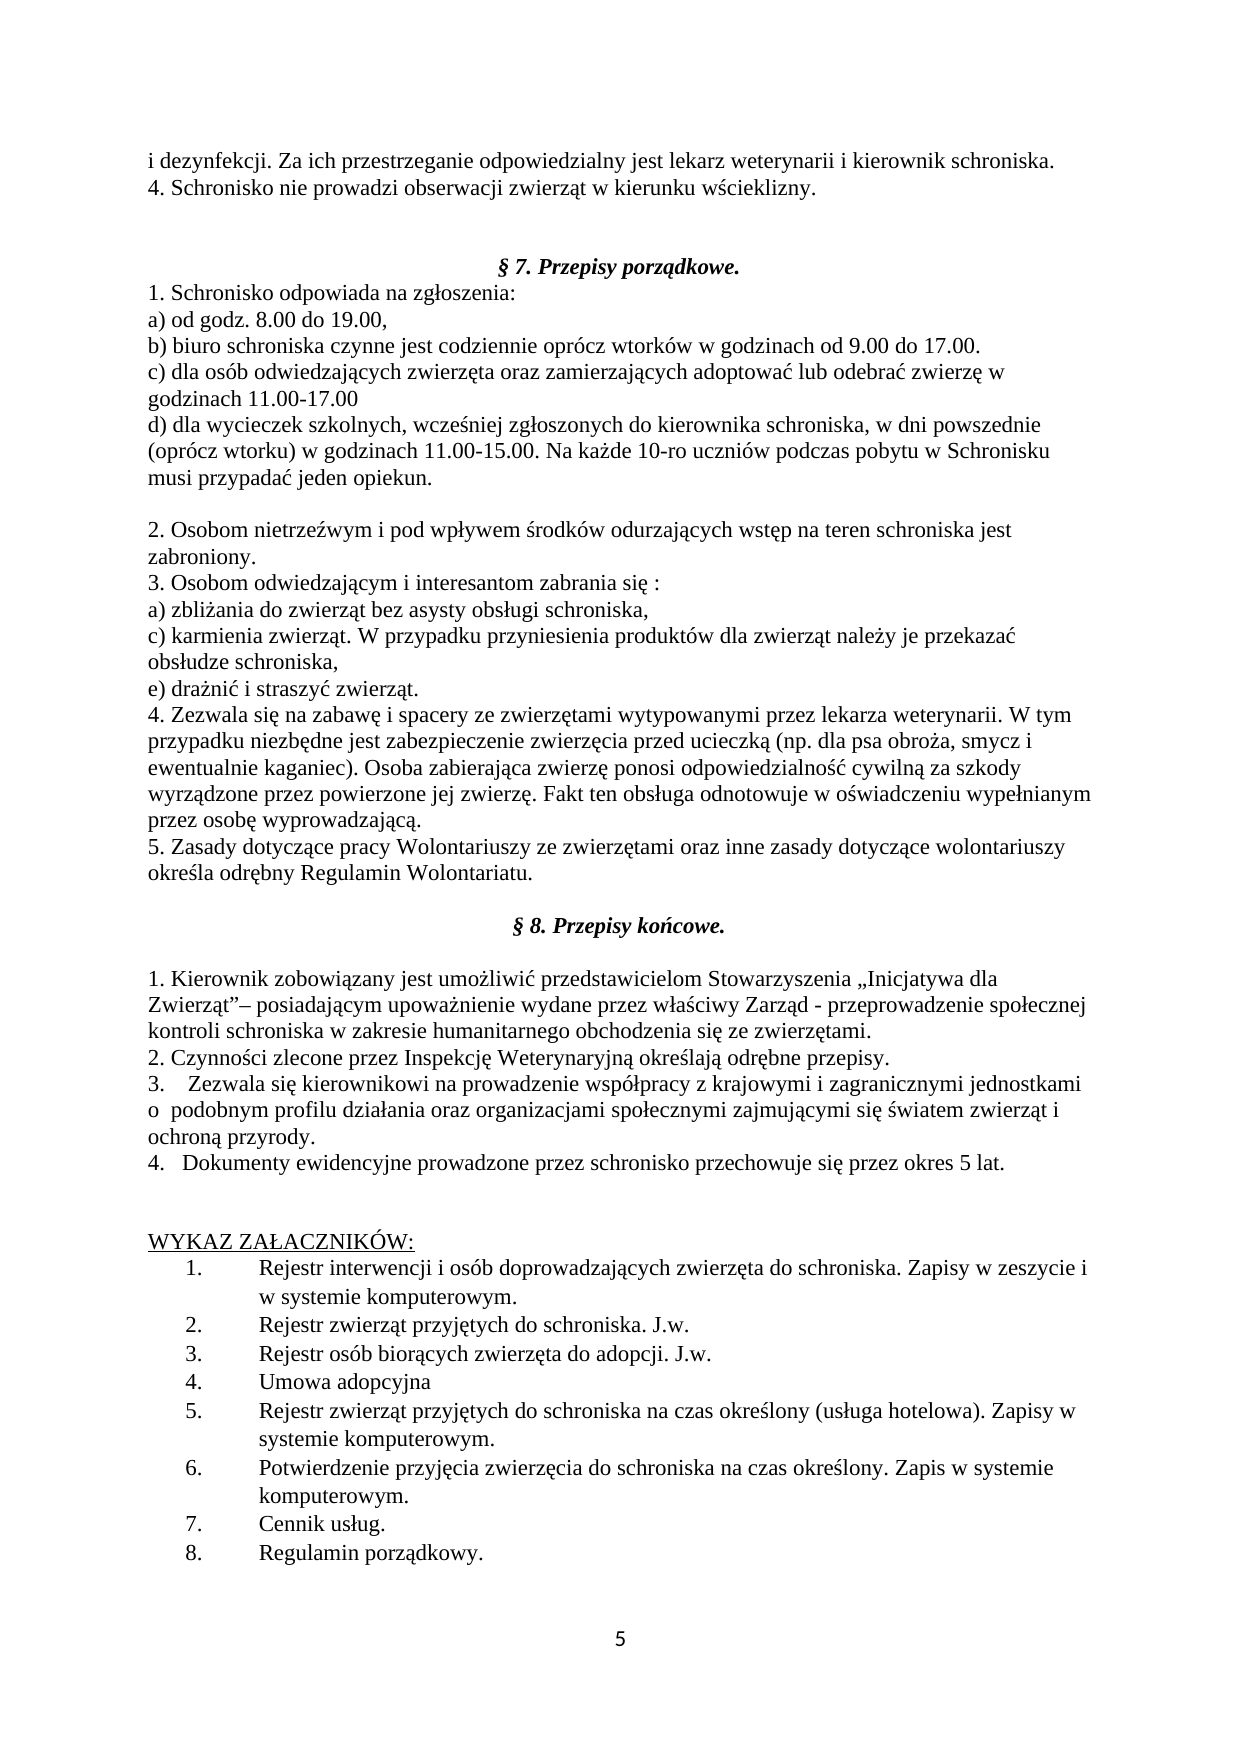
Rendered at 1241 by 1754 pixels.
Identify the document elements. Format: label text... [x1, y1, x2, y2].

text 2. Czynności zlecone przez Inspekcję Weterynaryjną określają odrębne przepisy. [148, 1044, 1093, 1070]
list Cennik usług. [185, 1510, 1093, 1537]
text 4. Schronisko nie prowadzi obserwacji zwierząt w kierunku wścieklizny. [148, 174, 1093, 200]
text przypadku niezbędne jest zabezpieczenie zwierzęcia przed ucieczką (np. dla psa obroża, smycz i [148, 727, 1093, 754]
text WYKAZ ZAŁACZNIKÓW: [148, 1228, 1093, 1254]
text c) karmienia zwierząt. W przypadku przyniesienia produktów dla zwierząt należy je przekazać [148, 622, 1093, 648]
list Potwierdzenie przyjęcia zwierzęcia do schroniska na czas określony. Zapis w systemie komputerowym. [185, 1453, 1093, 1508]
list Umowa adopcyjna [185, 1368, 1093, 1394]
text 1. Kierownik zobowiązany jest umożliwić przedstawicielom Stowarzyszenia „Inicjatywa dla Zwierząt”– posiadającym upoważnienie wydane przez właściwy Zarząd - przeprowadzenie społecznej kontroli schroniska w zakresie humanitarnego obchodzenia się ze zwierzętami. [148, 964, 1093, 1044]
text 4. Zezwala się na zabawę i spacery ze zwierzętami wytypowanymi przez lekarza weterynarii. W tym [148, 701, 1093, 727]
text wyrządzone przez powierzone jej zwierzę. Fakt ten obsługa odnotowuje w oświadczeniu wypełnianym [148, 780, 1093, 806]
text przez osobę wyprowadzającą. [148, 806, 1093, 833]
list Rejestr interwencji i osób doprowadzających zwierzęta do schroniska. Zapisy w zeszycie i w systemie komputerowym. [185, 1254, 1093, 1309]
text c) dla osób odwiedzających zwierzęta oraz zamierzających adoptować lub odebrać zwierzę w godzinach 11.00-17.00 [148, 358, 1093, 411]
text 2. Osobom nietrzeźwym i pod wpływem środków odurzających wstęp na teren schroniska jest zabroniony. [148, 517, 1093, 569]
list Rejestr zwierząt przyjętych do schroniska na czas określony (usługa hotelowa). Zapisy w systemie komputerowym. [185, 1397, 1093, 1451]
text 5. Zasady dotyczące pracy Wolontariuszy ze zwierzętami oraz inne zasady dotyczące wolontariuszy [148, 833, 1093, 859]
text 3. Zezwala się kierownikowi na prowadzenie współpracy z krajowymi i zagranicznymi jednostkami o podobnym profilu działania oraz organizacjami społecznymi zajmującymi się światem zwierząt i ochroną przyrody. [148, 1070, 1093, 1149]
list Rejestr zwierząt przyjętych do schroniska. J.w. [185, 1311, 1093, 1338]
text § 8. Przepisy końcowe. [148, 912, 1093, 938]
text b) biuro schroniska czynne jest codziennie oprócz wtorków w godzinach od 9.00 do 17.00. [148, 332, 1093, 358]
text i dezynfekcji. Za ich przestrzeganie odpowiedzialny jest lekarz weterynarii i kierownik schroniska. [148, 148, 1093, 174]
text § 7. Przepisy porządkowe. [148, 253, 1093, 279]
text obsłudze schroniska, [148, 648, 1093, 675]
text 1. Schronisko odpowiada na zgłoszenia: [148, 279, 1093, 306]
text d) dla wycieczek szkolnych, wcześniej zgłoszonych do kierownika schroniska, w dni powszednie (oprócz wtorku) w godzinach 11.00-15.00. Na każde 10-ro uczniów podczas pobytu w Schronisku musi przypadać jeden opiekun. [148, 411, 1093, 490]
text a) od godz. 8.00 do 19.00, [148, 306, 1093, 332]
text określa odrębny Regulamin Wolontariatu. [148, 859, 1093, 886]
text a) zbliżania do zwierząt bez asysty obsługi schroniska, [148, 596, 1093, 622]
text e) drażnić i straszyć zwierząt. [148, 675, 1093, 701]
text 3. Osobom odwiedzającym i interesantom zabrania się : [148, 569, 1093, 596]
list Rejestr osób biorących zwierzęta do adopcji. J.w. [185, 1340, 1093, 1366]
text 4. Dokumenty ewidencyjne prowadzone przez schronisko przechowuje się przez okres 5 lat. [148, 1149, 1093, 1175]
text ewentualnie kaganiec). Osoba zabierająca zwierzę ponosi odpowiedzialność cywilną za szkody [148, 754, 1093, 780]
list Regulamin porządkowy. [185, 1539, 1093, 1565]
